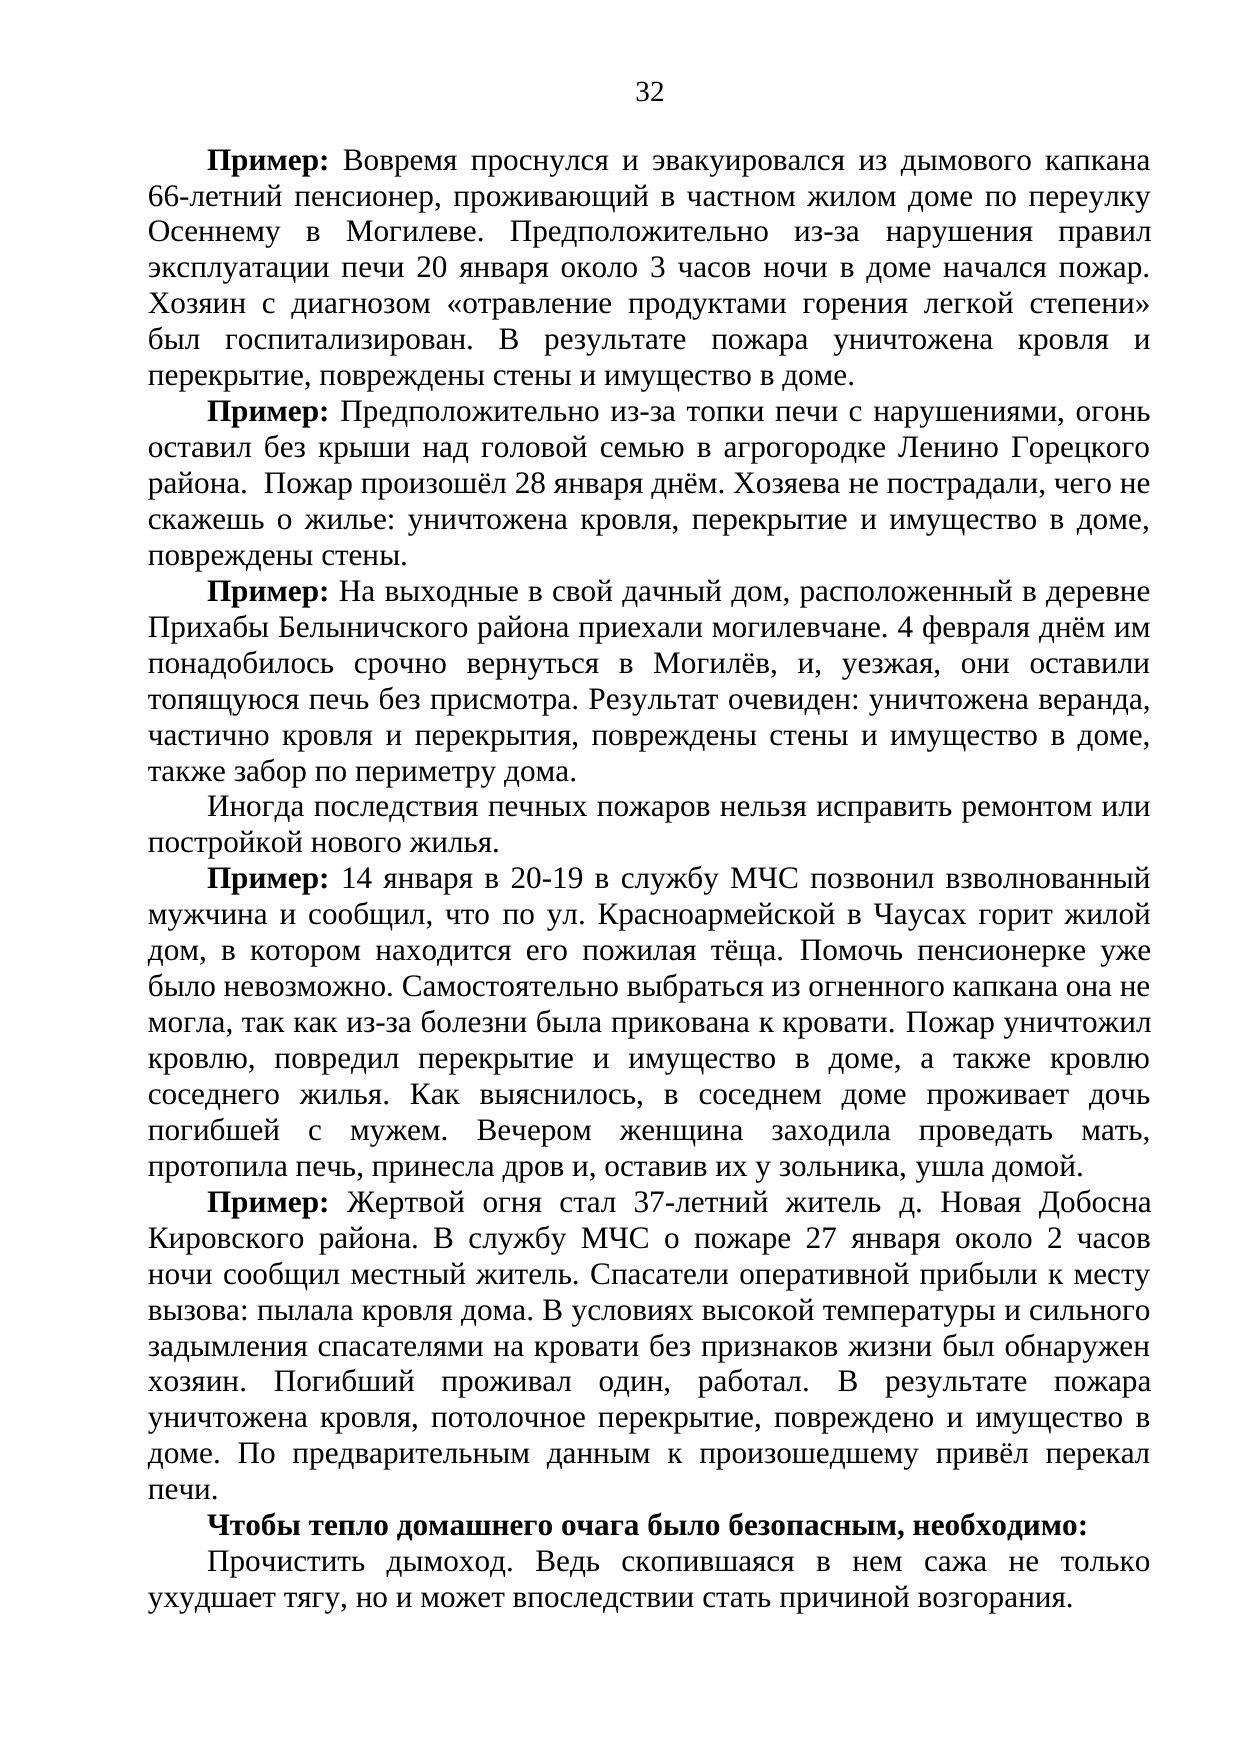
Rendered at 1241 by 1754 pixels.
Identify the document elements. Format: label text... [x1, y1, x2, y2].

text Пример: Предположительно из-за топки печи с нарушениями, огонь оставил без крыши над головой семью в агрогородке Ленино Горецкого района. Пожар произошёл 28 января днём. Хозяева не пострадали, чего не скажешь о жилье: уничтожена кровля, перекрытие и имущество в доме, повреждены стены. [148, 392, 1152, 572]
text Пример: 14 января в 20-19 в службу МЧС позвонил взволнованный мужчина и сообщил, что по ул. Красноармейской в Чаусах горит жилой дом, в котором находится его пожилая тёща. Помочь пенсионерке уже было невозможно. Самостоятельно выбраться из огненного капкана она не могла, так как из-за болезни была прикована к кровати. Пожар уничтожил кровлю, повредил перекрытие и имущество в доме, а также кровлю соседнего жилья. Как выяснилось, в соседнем доме проживает дочь погибшей с мужем. Вечером женщина заходила проведать мать, протопила печь, принесла дров и, оставив их у зольника, ушла домой. [148, 859, 1152, 1183]
text Иногда последствия печных пожаров нельзя исправить ремонтом или постройкой нового жилья. [148, 788, 1152, 859]
text Прочистить дымоход. Ведь скопившаяся в нем сажа не только ухудшает тягу, но и может впоследствии стать причиной возгорания. [148, 1542, 1152, 1614]
text Чтобы тепло домашнего очага было безопасным, необходимо: [148, 1506, 1152, 1542]
text Пример: На выходные в свой дачный дом, расположенный в деревне Прихабы Белыничского района приехали могилевчане. 4 февраля днём им понадобилось срочно вернуться в Могилёв, и, уезжая, они оставили топящуюся печь без присмотра. Результат очевиден: уничтожена веранда, частично кровля и перекрытия, повреждены стены и имущество в доме, также забор по периметру дома. [148, 572, 1152, 788]
text Пример: Вовремя проснулся и эвакуировался из дымового капкана 66-летний пенсионер, проживающий в частном жилом доме по переулку Осеннему в Могилеве. Предположительно из-за нарушения правил эксплуатации печи 20 января около 3 часов ночи в доме начался пожар. Хозяин с диагнозом «отравление продуктами горения легкой степени» был госпитализирован. В результате пожара уничтожена кровля и перекрытие, повреждены стены и имущество в доме. [148, 141, 1152, 392]
text Пример: Жертвой огня стал 37-летний житель д. Новая Добосна Кировского района. В службу МЧС о пожаре 27 января около 2 часов ночи сообщил местный житель. Спасатели оперативной прибыли к месту вызова: пылала кровля дома. В условиях высокой температуры и сильного задымления спасателями на кровати без признаков жизни был обнаружен хозяин. Погибший проживал один, работал. В результате пожара уничтожена кровля, потолочное перекрытие, повреждено и имущество в доме. По предварительным данным к произошедшему привёл перекал печи. [148, 1183, 1152, 1506]
